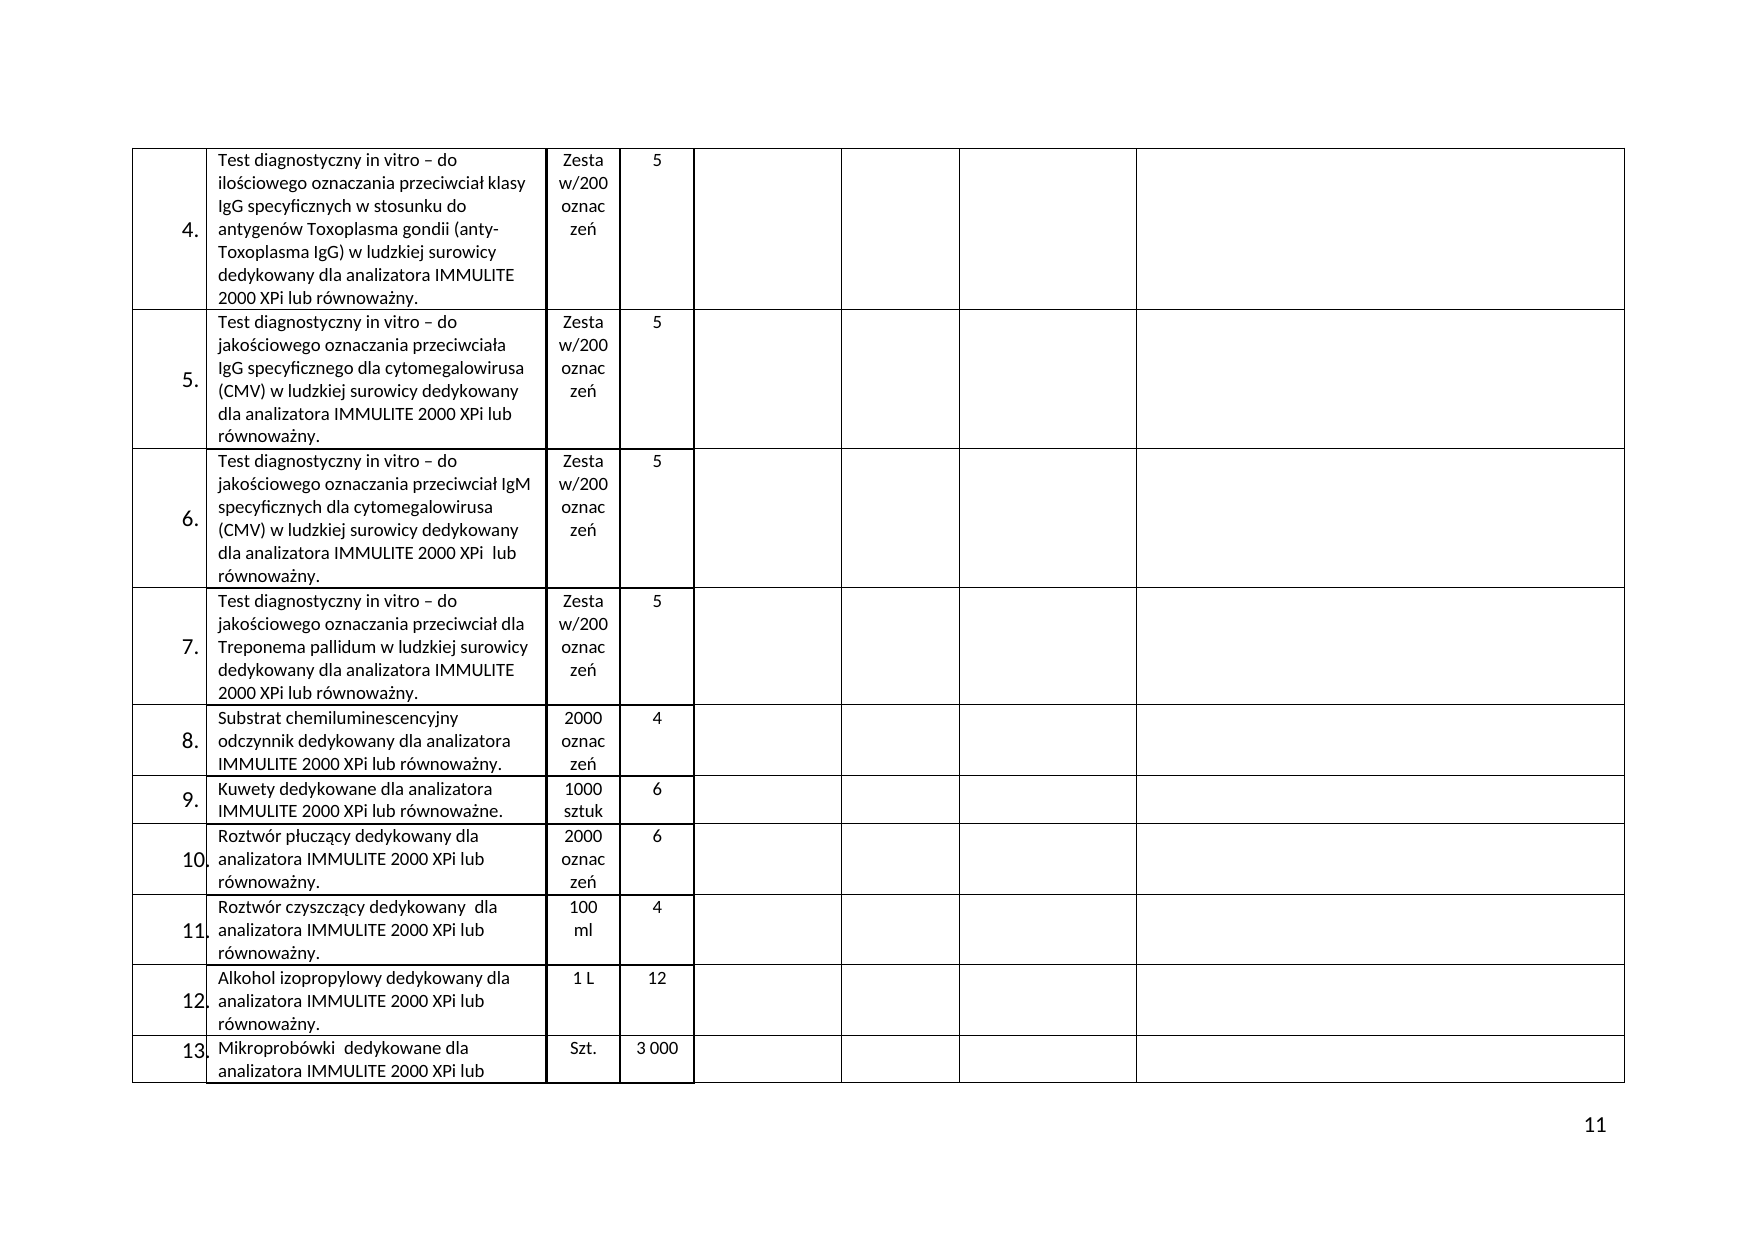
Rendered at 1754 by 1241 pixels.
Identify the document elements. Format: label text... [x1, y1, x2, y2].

table_cell [842, 588, 959, 704]
table_cell [1137, 1036, 1624, 1082]
table_cell Zestaw/200 oznaczeń [548, 589, 619, 704]
table_cell [695, 310, 841, 448]
table_cell 5 [621, 310, 693, 448]
table_cell [960, 149, 1136, 309]
table_cell [1137, 776, 1624, 823]
table_cell Test diagnostyczny in vitro – do jakościowego oznaczania przeciwciała IgG specyficznego dla cytomegalowirusa (CMV) w ludzkiej surowicy dedykowany dla analizatora IMMULITE 2000 XPi lub równoważny. [207, 310, 545, 448]
table_cell [960, 895, 1136, 964]
table_cell [1137, 824, 1624, 893]
table_cell 4 [621, 896, 693, 964]
table_cell [960, 824, 1136, 893]
table_cell [133, 824, 206, 893]
table_cell [695, 149, 841, 309]
table_cell [960, 1036, 1136, 1082]
table_cell Zestaw/200 oznaczeń [548, 149, 619, 309]
table_cell 100 ml [548, 896, 619, 964]
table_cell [207, 1036, 545, 1082]
table_cell Alkohol izopropylowy dedykowany dla analizatora IMMULITE 2000 XPi lub równoważny. [207, 966, 545, 1035]
table_cell Test diagnostyczny in vitro – do jakościowego oznaczania przeciwciał IgM specyficznych dla cytomegalowirusa (CMV) w ludzkiej surowicy dedykowany dla analizatora IMMULITE 2000 XPi lub równoważny. [207, 450, 545, 587]
table_cell [133, 449, 206, 587]
table_cell [842, 1036, 959, 1082]
table_cell Roztwór płuczący dedykowany dla analizatora IMMULITE 2000 XPi lub równoważny. [207, 825, 545, 893]
table_cell [695, 776, 841, 823]
table_cell [842, 776, 959, 823]
table_cell 2000 oznaczeń [548, 825, 619, 893]
table_cell Roztwór czyszczący dedykowany dla analizatora IMMULITE 2000 XPi lub równoważny. [207, 896, 545, 964]
table_cell 6 [621, 777, 693, 823]
table_cell Test diagnostyczny in vitro – do ilościowego oznaczania przeciwciał klasy IgG specyficznych w stosunku do antygenów Toxoplasma gondii (anty-Toxoplasma IgG) w ludzkiej surowicy dedykowany dla analizatora IMMULITE 2000 XPi lub równoważny. [207, 149, 545, 309]
table_cell [1137, 310, 1624, 448]
table_cell [1137, 895, 1624, 964]
table_cell [133, 705, 206, 775]
table_cell [133, 965, 206, 1035]
table_cell [842, 824, 959, 893]
table_cell [960, 776, 1136, 823]
table_cell 1000 sztuk [548, 777, 619, 823]
table_cell [695, 965, 841, 1035]
table_cell [842, 310, 959, 448]
table_cell [133, 149, 206, 309]
table_cell Substrat chemiluminescencyjny odczynnik dedykowany dla analizatora IMMULITE 2000 XPi lub równoważny. [207, 706, 545, 775]
table_cell [960, 705, 1136, 775]
table_cell Test diagnostyczny in vitro – do jakościowego oznaczania przeciwciał dla Treponema pallidum w ludzkiej surowicy dedykowany dla analizatora IMMULITE 2000 XPi lub równoważny. [207, 589, 545, 704]
table_cell [1137, 449, 1624, 587]
table_cell [1137, 965, 1624, 1035]
table_cell [695, 895, 841, 964]
table_cell Szt. [548, 1036, 619, 1082]
table_cell Zestaw/200 oznaczeń [548, 310, 619, 448]
table_cell [842, 965, 959, 1035]
table_cell [842, 449, 959, 587]
table_cell 5 [621, 149, 693, 309]
table_cell [695, 449, 841, 587]
table_cell [842, 895, 959, 964]
table_cell 12 [621, 966, 693, 1035]
table_cell 4 [621, 706, 693, 775]
table_cell 3 000 [621, 1036, 693, 1082]
table_cell [695, 588, 841, 704]
table_cell Kuwety dedykowane dla analizatora IMMULITE 2000 XPi lub równoważne. [207, 777, 545, 823]
table_cell [133, 895, 206, 964]
table_cell [1137, 705, 1624, 775]
table_cell [1137, 588, 1624, 704]
table_cell [133, 776, 206, 823]
table_cell [960, 588, 1136, 704]
table_cell [133, 310, 206, 448]
table_cell 1 L [548, 966, 619, 1035]
table_cell [842, 149, 959, 309]
table_cell [695, 824, 841, 893]
table_cell [695, 1036, 841, 1082]
table_cell [960, 310, 1136, 448]
table_cell 5 [621, 450, 693, 587]
table_cell 6 [621, 825, 693, 893]
table_cell [1137, 149, 1624, 309]
table_cell [960, 965, 1136, 1035]
table_cell [133, 588, 206, 704]
table_cell [842, 705, 959, 775]
table_cell 5 [621, 589, 693, 704]
table_cell [960, 449, 1136, 587]
table_cell 2000 oznaczeń [548, 706, 619, 775]
table_cell Zestaw/200 oznaczeń [548, 450, 619, 587]
table_cell [695, 705, 841, 775]
table_cell [133, 1036, 206, 1082]
